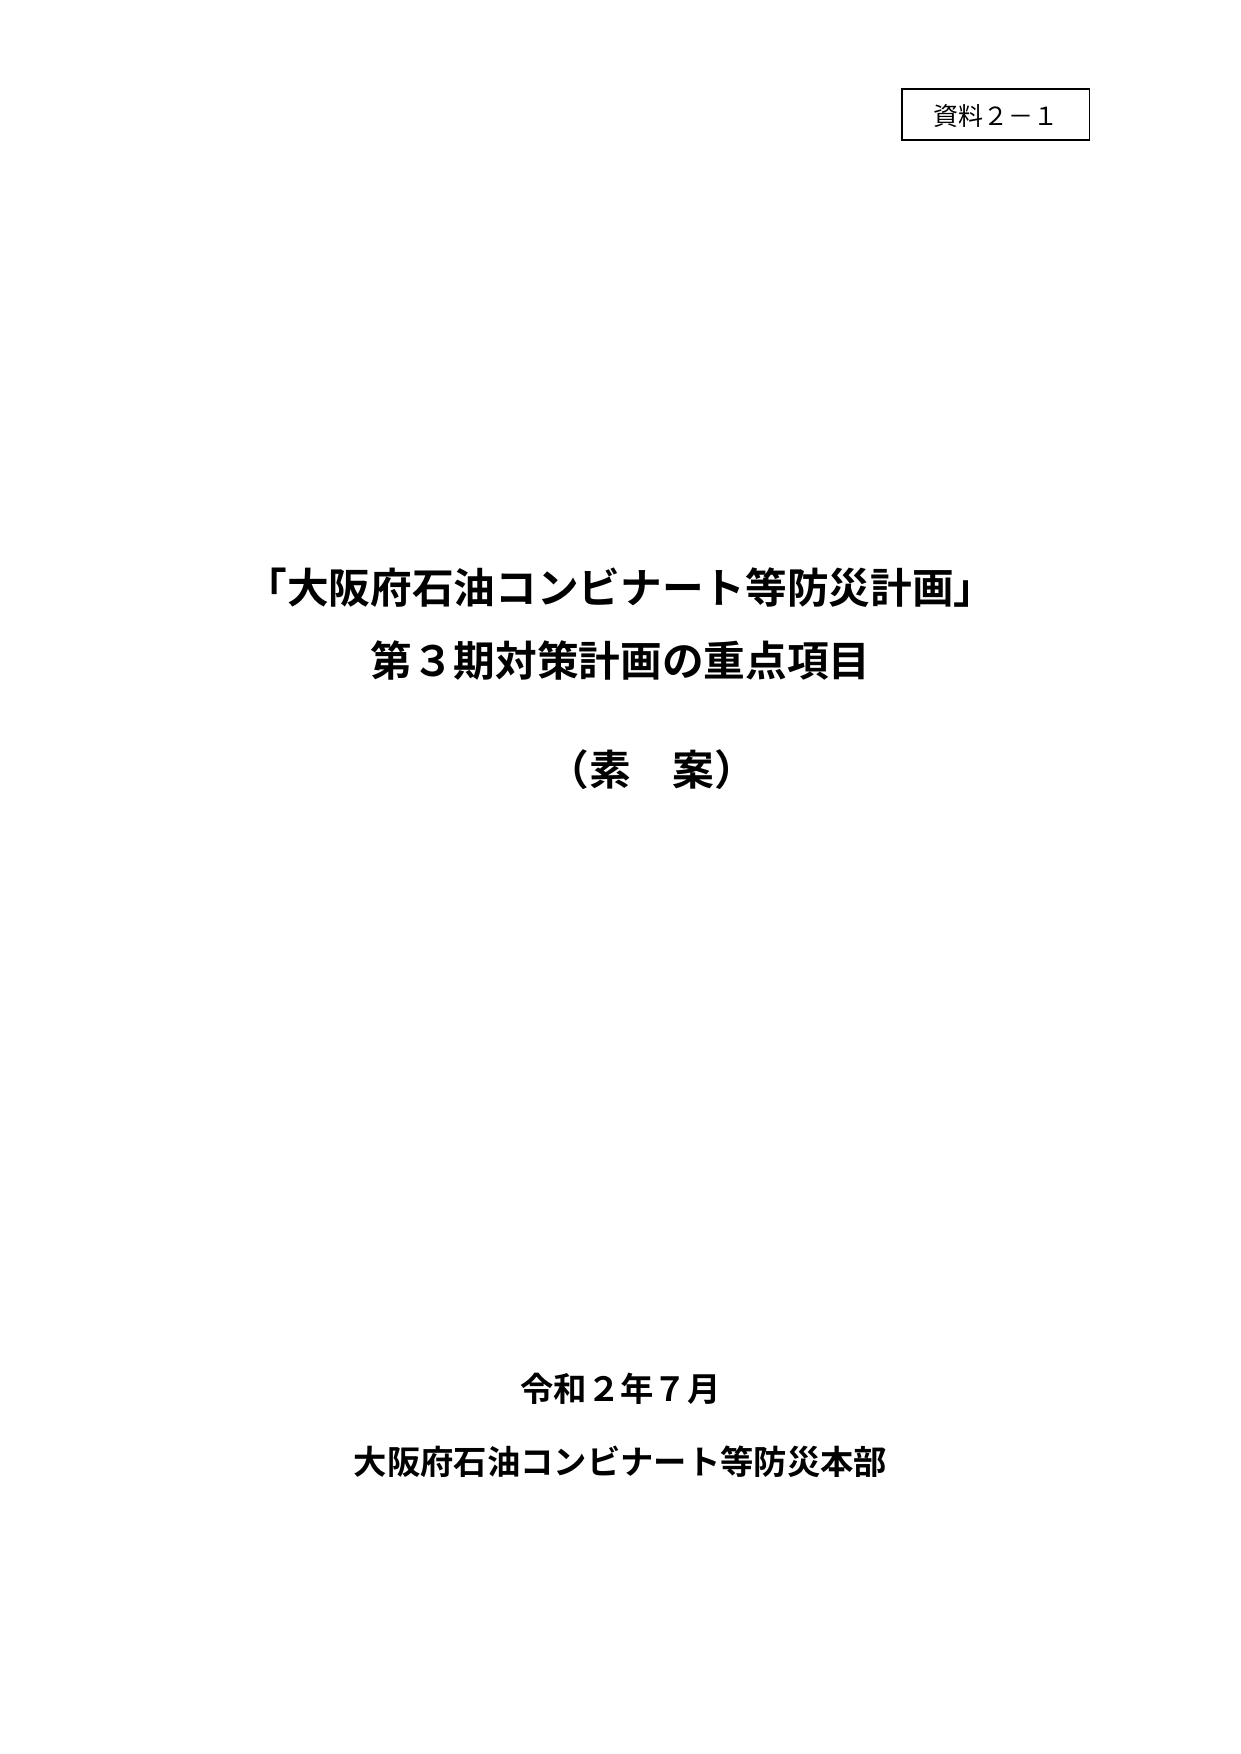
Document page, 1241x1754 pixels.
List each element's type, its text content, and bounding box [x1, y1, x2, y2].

text 大阪府石油コンビナート等防災本部 [148, 1424, 1092, 1497]
text 令和２年７月 [148, 1351, 1092, 1424]
text 「大阪府石油コンビナート等防災計画」 [148, 549, 1092, 622]
text （素 案） [148, 731, 1092, 804]
text 第３期対策計画の重点項目 [148, 622, 1092, 695]
